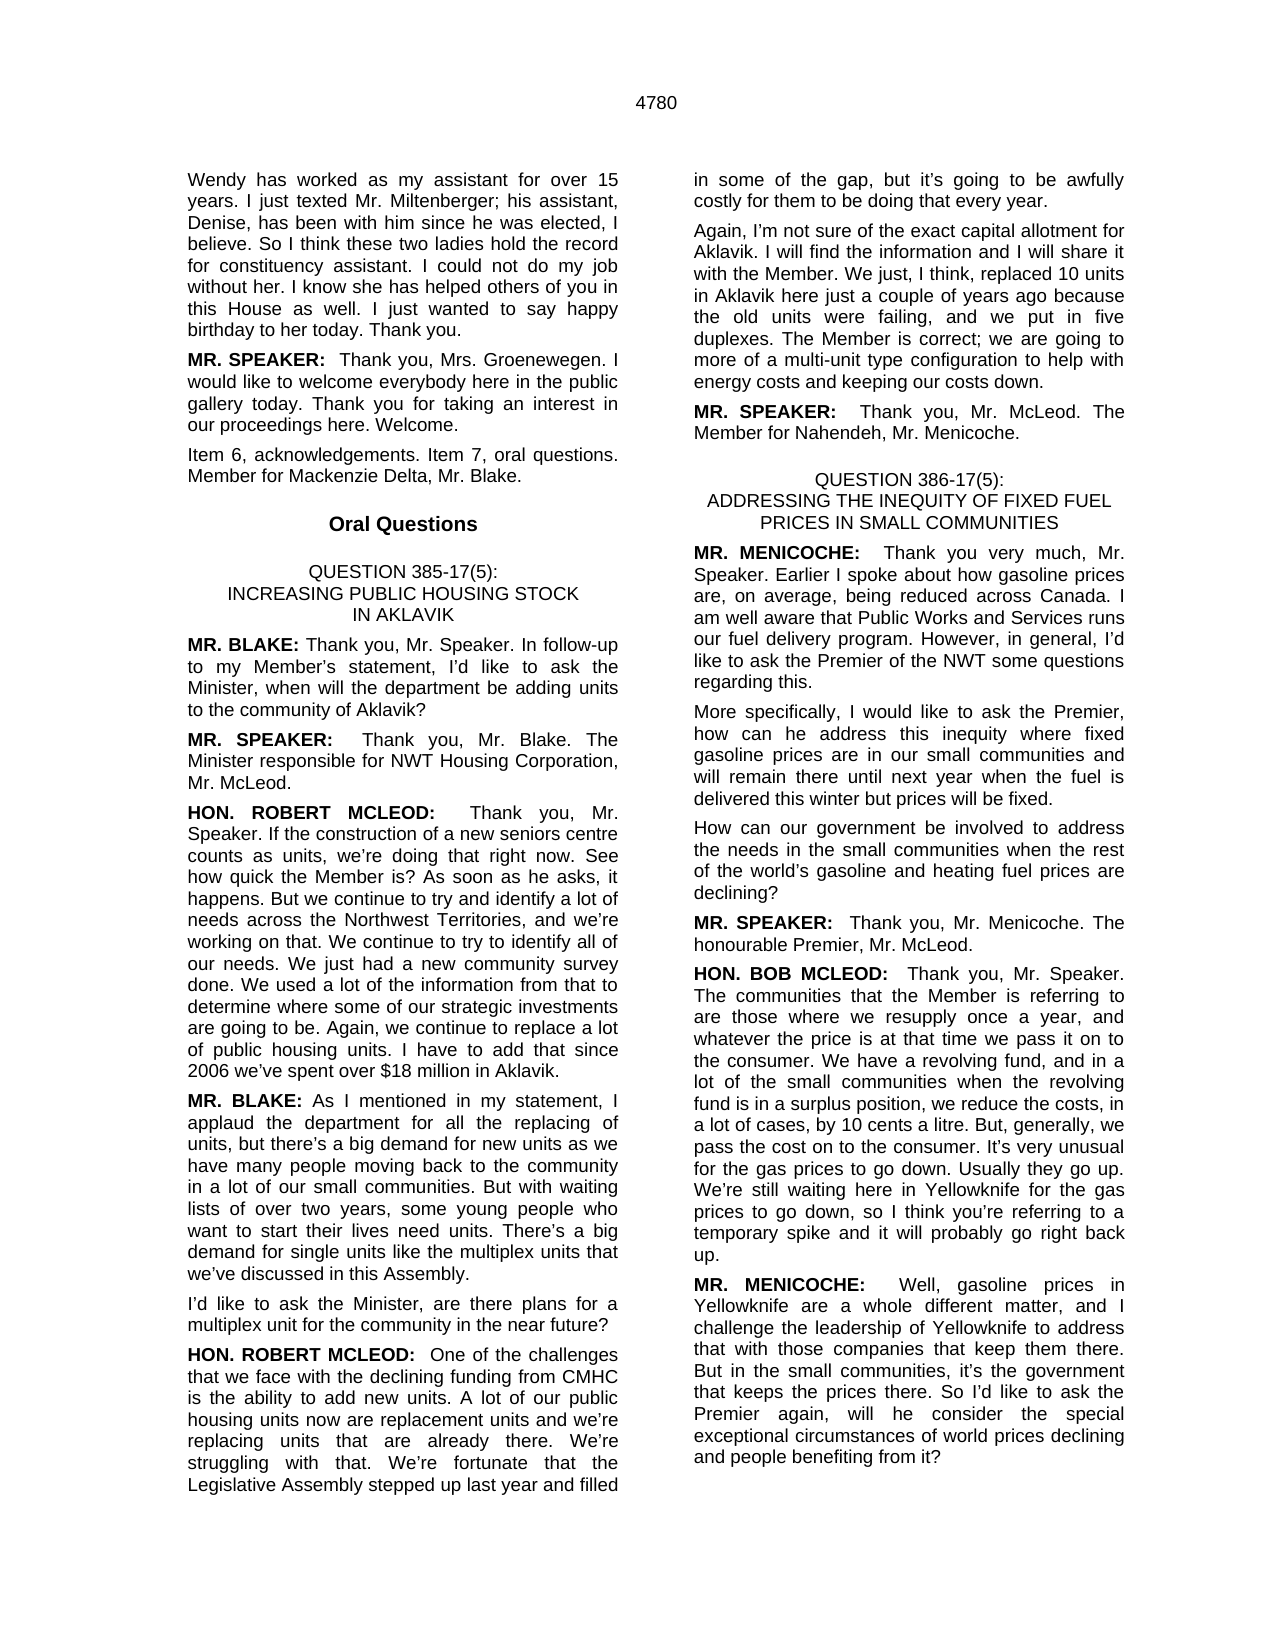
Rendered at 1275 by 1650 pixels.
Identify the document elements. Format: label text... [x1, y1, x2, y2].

text Item 6, acknowledgements. Item 7, oral questions. Member for Mackenzie Delta, Mr. Blake. [187, 444, 619, 487]
text Again, I’m not sure of the exact capital allotment for Aklavik. I will find the information and I will share it with the Member. We just, I think, replaced 10 units in Aklavik here just a couple of years ago because the old units were failing, and we put in five duplexes. The Member is correct; we are going to more of a multi-unit type configuration to help with energy costs and keeping our costs down. [694, 220, 1125, 392]
text More specifically, I would like to ask the Premier, how can he address this inequity where fixed gasoline prices are in our small communities and will remain there until next year when the fuel is delivered this winter but prices will be fixed. [694, 701, 1125, 809]
text MR. SPEAKER: Thank you, Mrs. Groenewegen. I would like to welcome everybody here in the public gallery today. Thank you for taking an interest in our proceedings here. Welcome. [187, 349, 619, 435]
text HON. ROBERT MCLEOD: One of the challenges that we face with the declining funding from CMHC is the ability to add new units. A lot of our public housing units now are replacement units and we’re replacing units that are already there. We’re struggling with that. We’re fortunate that the Legislative Assembly stepped up last year and filled in some of the gap, but it’s going to be awfully costly for them to be doing that every year. [187, 1344, 619, 1495]
text HON. BOB MCLEOD: Thank you, Mr. Speaker. The communities that the Member is referring to are those where we resupply once a year, and whatever the price is at that time we pass it on to the consumer. We have a revolving fund, and in a lot of the small communities when the revolving fund is in a surplus position, we reduce the costs, in a lot of cases, by 10 cents a litre. But, generally, we pass the cost on to the consumer. It’s very unusual for the gas prices to go down. Usually they go up. We’re still waiting here in Yellowknife for the gas prices to go down, so I think you’re referring to a temporary spike and it will probably go right back up. [694, 963, 1125, 1265]
text Wendy has worked as my assistant for over 15 years. I just texted Mr. Miltenberger; his assistant, Denise, has been with him since he was elected, I believe. So I think these two ladies hold the record for constituency assistant. I could not do my job without her. I know she has helped others of you in this House as well. I just wanted to say happy birthday to her today. Thank you. [187, 168, 619, 341]
text I’d like to ask the Minister, are there plans for a multiplex unit for the community in the near future? [187, 1292, 619, 1336]
text MR. MENICOCHE: Thank you very much, Mr. Speaker. Earlier I spoke about how gasoline prices are, on average, being reduced across Canada. I am well aware that Public Works and Services runs our fuel delivery program. However, in general, I’d like to ask the Premier of the NWT some questions regarding this. [694, 542, 1125, 693]
text MR. SPEAKER: Thank you, Mr. McLeod. The Member for Nahendeh, Mr. Menicoche. [694, 401, 1125, 444]
text MR. BLAKE: Thank you, Mr. Speaker. In follow-up to my Member’s statement, I’d like to ask the Minister, when will the department be adding units to the community of Aklavik? [187, 634, 619, 720]
text How can our government be involved to address the needs in the small communities when the rest of the world’s gasoline and heating fuel prices are declining? [694, 817, 1125, 903]
subtitle Oral Questions [187, 512, 619, 536]
text HON. ROBERT MCLEOD: Thank you, Mr. Speaker. If the construction of a new seniors centre counts as units, we’re doing that right now. See how quick the Member is? As soon as he asks, it happens. But we continue to try and identify a lot of needs across the Northwest Territories, and we’re working on that. We continue to try to identify all of our needs. We just had a new community survey done. We used a lot of the information from that to determine where some of our strategic investments are going to be. Again, we continue to replace a lot of public housing units. I have to add that since 2006 we’ve spent over $18 million in Aklavik. [187, 801, 619, 1082]
text MR. MENICOCHE: Well, gasoline prices in Yellowknife are a whole different matter, and I challenge the leadership of Yellowknife to address that with those companies that keep them there. But in the small communities, it’s the government that keeps the prices there. So I’d like to ask the Premier again, will he consider the special exceptional circumstances of world prices declining and people benefiting from it? [694, 1273, 1125, 1467]
text MR. SPEAKER: Thank you, Mr. Menicoche. The honourable Premier, Mr. McLeod. [694, 912, 1125, 955]
subtitle QUESTION 386-17(5): ADDRESSING THE INEQUITY OF FIXED FUEL PRICES IN SMALL COMMUNITIES [694, 469, 1125, 533]
text MR. BLAKE: As I mentioned in my statement, I applaud the department for all the replacing of units, but there’s a big demand for new units as we have many people moving back to the community in a lot of our small communities. But with waiting lists of over two years, some young people who want to start their lives need units. There’s a big demand for single units like the multiplex units that we’ve discussed in this Assembly. [187, 1090, 619, 1284]
subtitle QUESTION 385-17(5): INCREASING PUBLIC HOUSING STOCK IN AKLAVIK [187, 561, 619, 626]
text MR. SPEAKER: Thank you, Mr. Blake. The Minister responsible for NWT Housing Corporation, Mr. McLeod. [187, 728, 619, 793]
